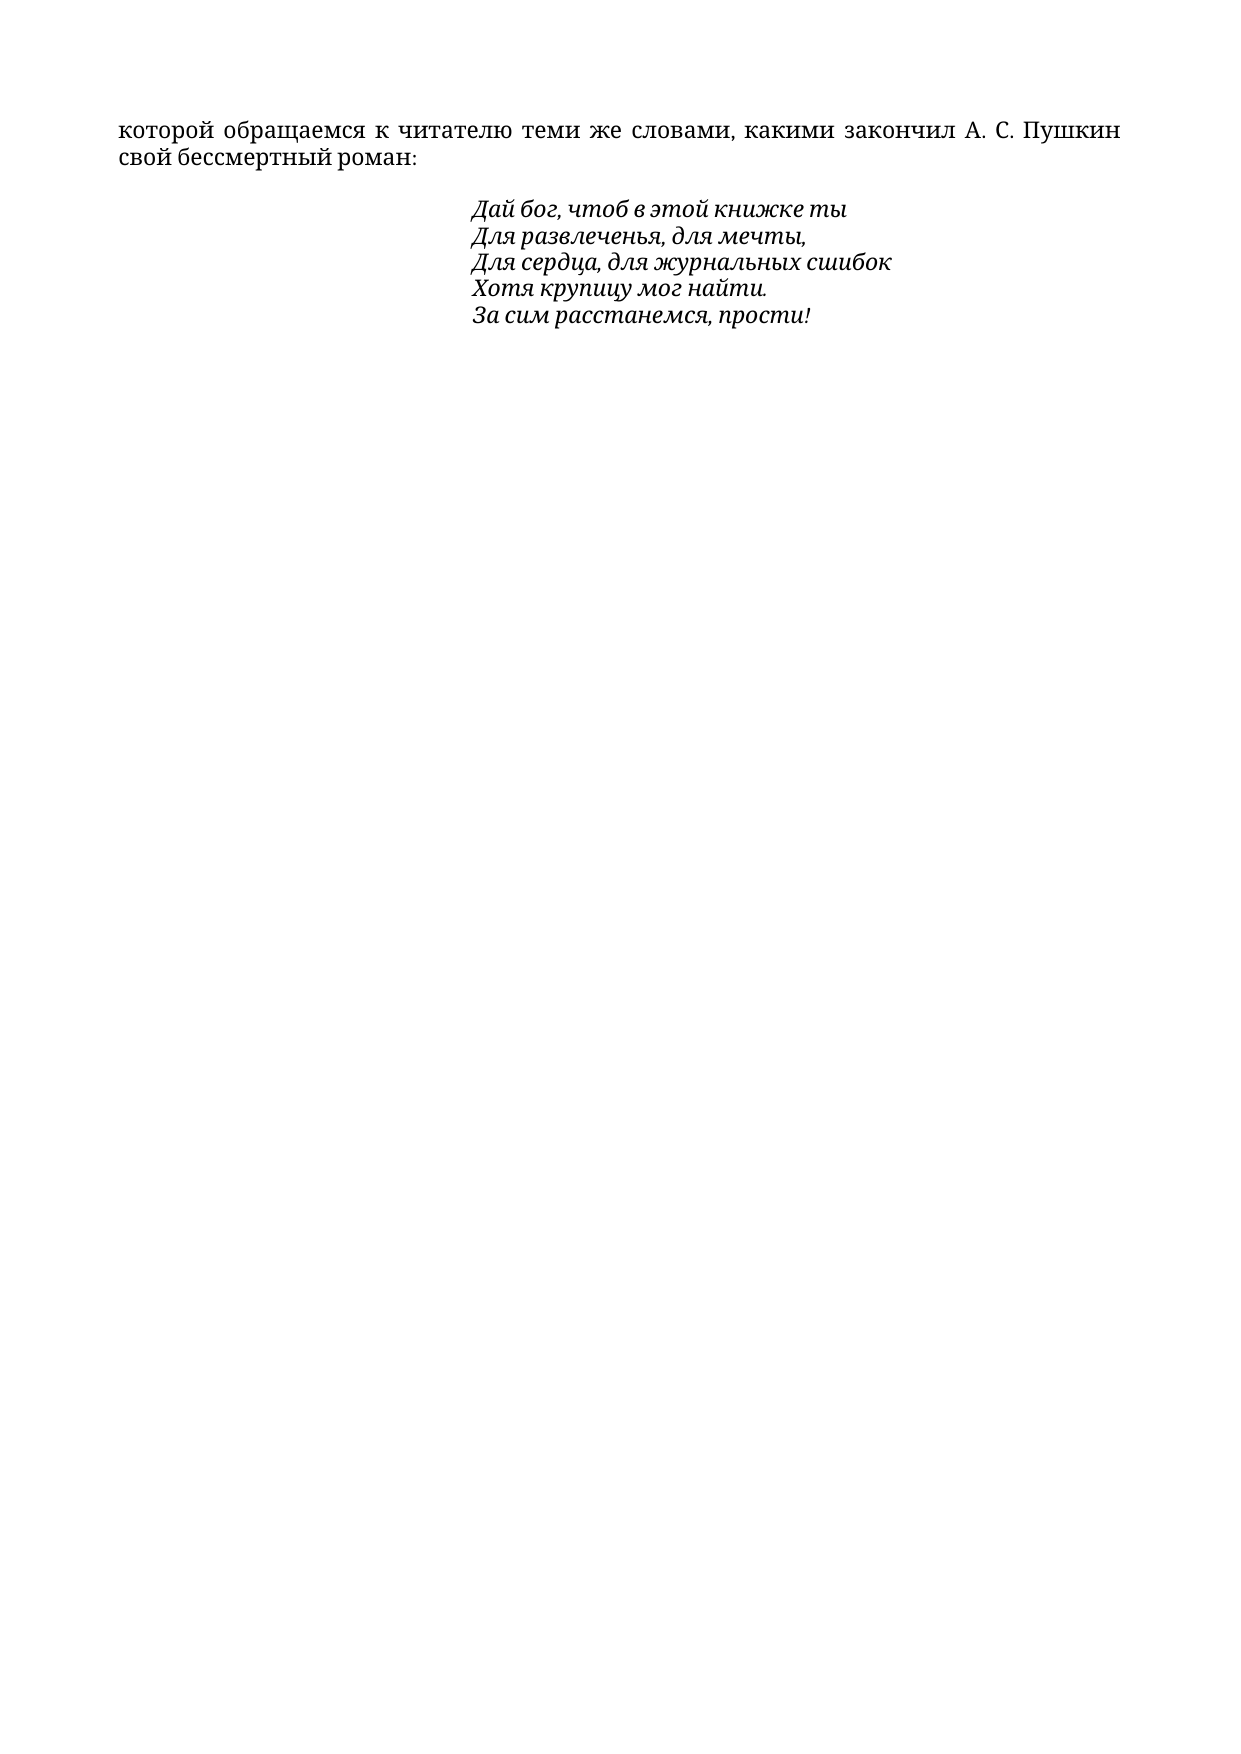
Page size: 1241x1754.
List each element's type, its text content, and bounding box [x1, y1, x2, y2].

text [118, 118, 1122, 171]
text Хотя крупицу мог найти. [443, 276, 1122, 303]
text Для развлеченья, для мечты, [443, 223, 1122, 250]
text За сим расстанемся, прости! [443, 303, 1122, 329]
text Для сердца, для журнальных сшибок [443, 250, 1122, 276]
text Дай бог, чтоб в этой книжке ты [443, 197, 1122, 223]
